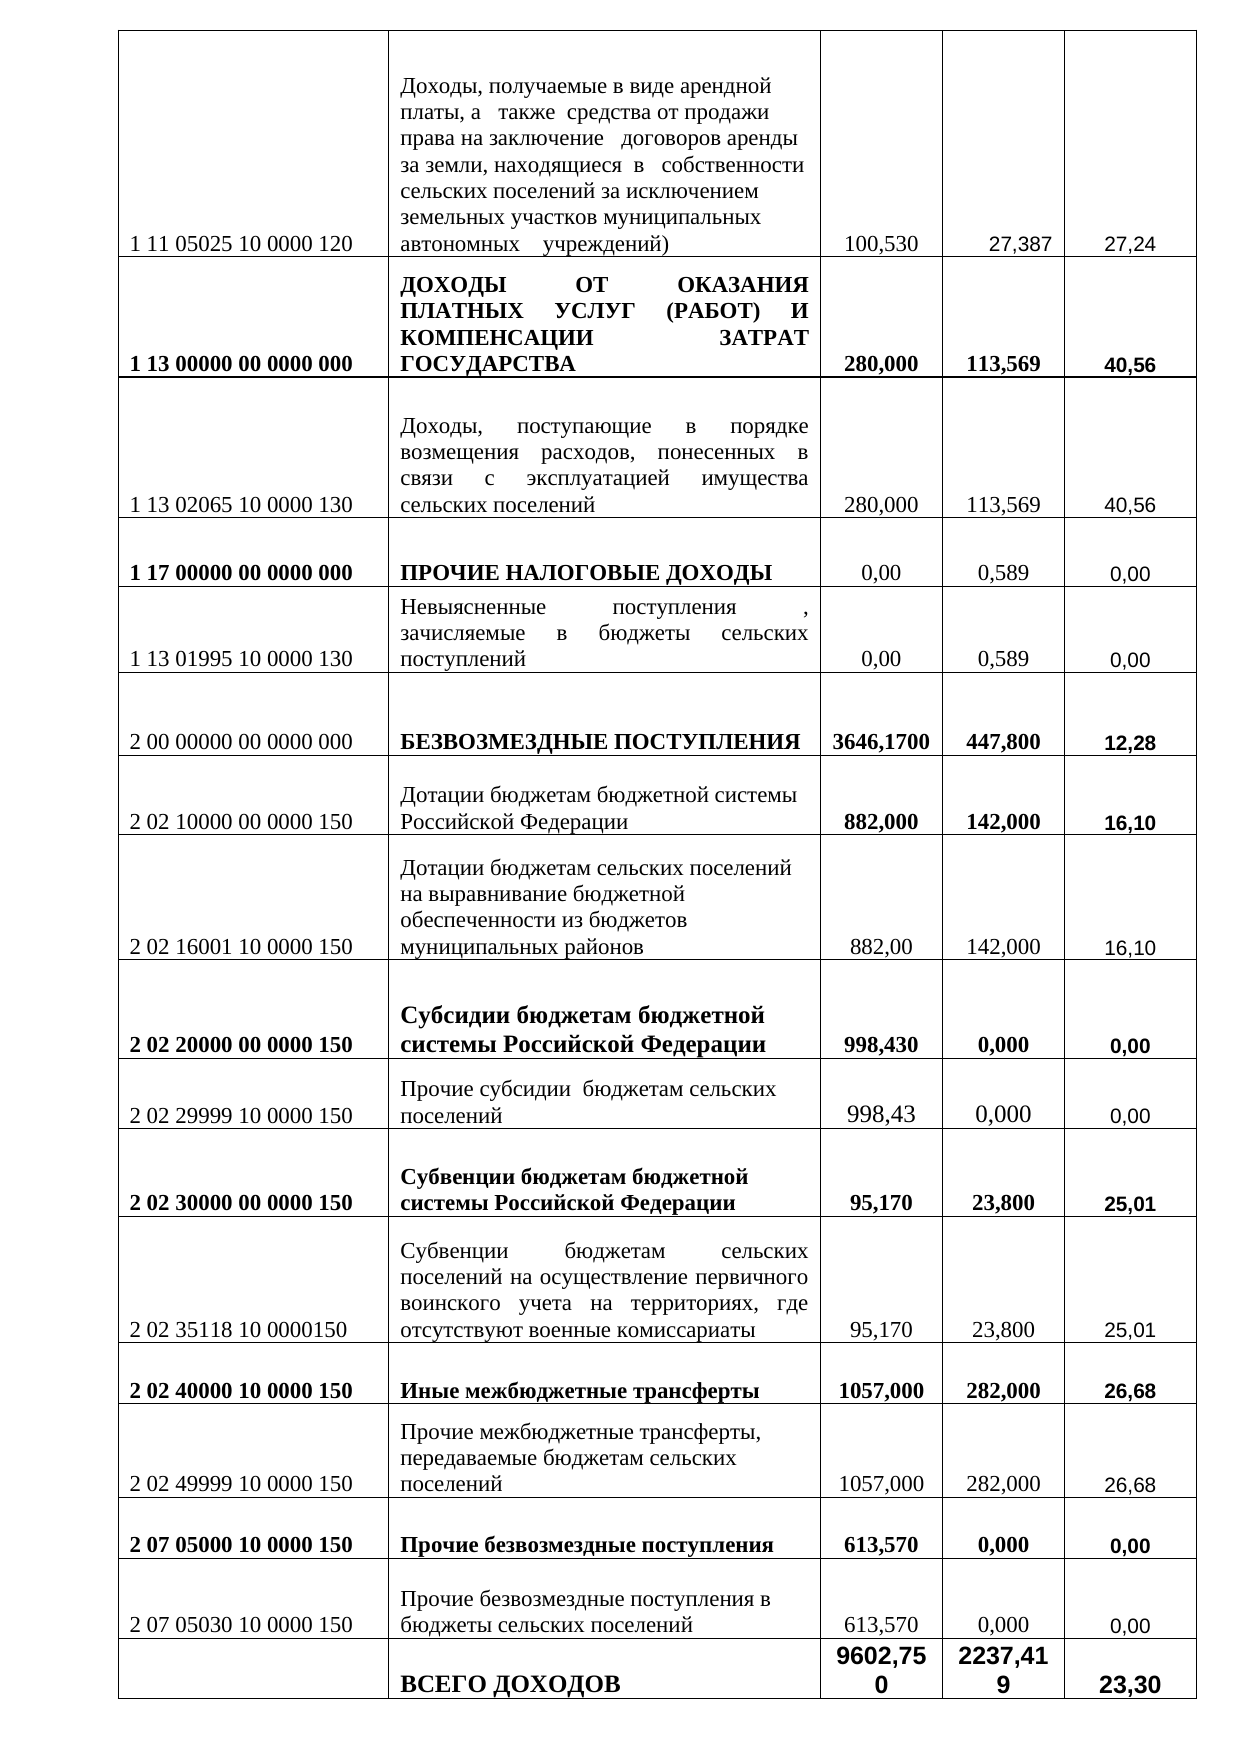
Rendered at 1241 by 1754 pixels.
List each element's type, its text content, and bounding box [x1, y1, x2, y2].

table_cell 1 13 02065 10 0000 130 [119, 378, 388, 517]
table_cell 113,569 [943, 378, 1064, 517]
table_cell Невыясненные поступления , зачисляемые в бюджеты сельских поступлений [389, 587, 820, 672]
table_cell 280,000 [821, 378, 942, 517]
table_cell 142,000 [943, 835, 1064, 959]
table_cell 613,570 [821, 1559, 942, 1637]
table_cell 16,10 [1065, 835, 1196, 959]
table_cell ВСЕГО ДОХОДОВ [389, 1639, 820, 1698]
table_cell 1 13 00000 00 0000 000 [119, 257, 388, 376]
table_cell 998,43 [821, 1059, 942, 1128]
table_cell 40,56 [1065, 257, 1196, 376]
table_cell 23,30 [1065, 1639, 1196, 1698]
table_cell 447,800 [943, 673, 1064, 754]
table_cell Субсидии бюджетам бюджетной системы Российской Федерации [389, 960, 820, 1058]
table_cell 12,28 [1065, 673, 1196, 754]
table_cell 100,530 [821, 31, 942, 256]
table_cell БЕЗВОЗМЕЗДНЫЕ ПОСТУПЛЕНИЯ [389, 673, 820, 754]
table_cell 2 02 40000 10 0000 150 [119, 1343, 388, 1403]
table_cell 23,800 [943, 1129, 1064, 1216]
table_cell 2237,419 [943, 1639, 1064, 1698]
table_cell 95,170 [821, 1129, 942, 1216]
table_cell 2 00 00000 00 0000 000 [119, 673, 388, 754]
table_cell 0,00 [1065, 1498, 1196, 1558]
table_cell 2 02 35118 10 0000150 [119, 1217, 388, 1342]
table_cell Прочие межбюджетные трансферты, передаваемые бюджетам сельских поселений [389, 1404, 820, 1497]
table_cell Субвенции бюджетам бюджетной системы Российской Федерации [389, 1129, 820, 1216]
table_cell Дотации бюджетам сельских поселений на выравнивание бюджетной обеспеченности из бюджетов муниципальных районов [389, 835, 820, 959]
table_cell Прочие субсидии бюджетам сельских поселений [389, 1059, 820, 1128]
table_cell 9602,750 [821, 1639, 942, 1698]
table_cell Дотации бюджетам бюджетной системы Российской Федерации [389, 756, 820, 834]
table_cell 27,387 [943, 31, 1064, 256]
table_cell 113,569 [943, 257, 1064, 376]
table_cell Субвенции бюджетам сельских поселений на осуществление первичного воинского учета на территориях, где отсутствуют военные комиссариаты [389, 1217, 820, 1342]
table_cell Доходы, получаемые в виде арендной платы, а также средства от продажи права на заключение договоров аренды за земли, находящиеся в собственности сельских поселений за исключением земельных участков муниципальных автономных учреждений) [389, 31, 820, 256]
table_cell 1057,000 [821, 1343, 942, 1403]
table_cell 2 02 29999 10 0000 150 [119, 1059, 388, 1128]
table_cell 0,00 [1065, 587, 1196, 672]
table_cell 40,56 [1065, 378, 1196, 517]
table_cell 2 02 16001 10 0000 150 [119, 835, 388, 959]
table_cell 882,000 [821, 756, 942, 834]
table_cell Иные межбюджетные трансферты [389, 1343, 820, 1403]
table_cell [119, 1639, 388, 1698]
table_cell 0,00 [821, 587, 942, 672]
table_cell 1 13 01995 10 0000 130 [119, 587, 388, 672]
table_cell 0,00 [1065, 1059, 1196, 1128]
table_cell 2 02 10000 00 0000 150 [119, 756, 388, 834]
table_cell 16,10 [1065, 756, 1196, 834]
table_cell 0,000 [943, 960, 1064, 1058]
table_cell 0,000 [943, 1059, 1064, 1128]
table_cell 282,000 [943, 1343, 1064, 1403]
table_cell 142,000 [943, 756, 1064, 834]
table_cell 0,00 [1065, 1559, 1196, 1637]
table_cell 25,01 [1065, 1129, 1196, 1216]
table_cell 2 02 49999 10 0000 150 [119, 1404, 388, 1497]
table_cell 1057,000 [821, 1404, 942, 1497]
table_cell 3646,1700 [821, 673, 942, 754]
table_cell 26,68 [1065, 1404, 1196, 1497]
table_cell 2 02 30000 00 0000 150 [119, 1129, 388, 1216]
table_cell 2 07 05030 10 0000 150 [119, 1559, 388, 1637]
table_cell 998,430 [821, 960, 942, 1058]
table_cell 2 02 20000 00 0000 150 [119, 960, 388, 1058]
table_cell 0,00 [1065, 960, 1196, 1058]
table_cell ДОХОДЫ ОТ ОКАЗАНИЯ ПЛАТНЫХ УСЛУГ (РАБОТ) И КОМПЕНСАЦИИ ЗАТРАТ ГОСУДАРСТВА [389, 257, 820, 376]
table_cell 0,589 [943, 587, 1064, 672]
table_cell Доходы, поступающие в порядке возмещения расходов, понесенных в связи с эксплуатацией имущества сельских поселений [389, 378, 820, 517]
table_cell 27,24 [1065, 31, 1196, 256]
table_cell 0,000 [943, 1498, 1064, 1558]
table_cell Прочие безвозмездные поступления [389, 1498, 820, 1558]
table_cell 1 17 00000 00 0000 000 [119, 518, 388, 586]
table_cell 282,000 [943, 1404, 1064, 1497]
table_cell 882,00 [821, 835, 942, 959]
table_cell 280,000 [821, 257, 942, 376]
table_cell 23,800 [943, 1217, 1064, 1342]
table_cell 1 11 05025 10 0000 120 [119, 31, 388, 256]
table_cell 95,170 [821, 1217, 942, 1342]
table_cell 0,000 [943, 1559, 1064, 1637]
table_cell 2 07 05000 10 0000 150 [119, 1498, 388, 1558]
table_cell 0,00 [821, 518, 942, 586]
table_cell 613,570 [821, 1498, 942, 1558]
table_cell 25,01 [1065, 1217, 1196, 1342]
table_cell Прочие безвозмездные поступления в бюджеты сельских поселений [389, 1559, 820, 1637]
table_cell 0,00 [1065, 518, 1196, 586]
table_cell 0,589 [943, 518, 1064, 586]
table_cell 26,68 [1065, 1343, 1196, 1403]
table_cell ПРОЧИЕ НАЛОГОВЫЕ ДОХОДЫ [389, 518, 820, 586]
